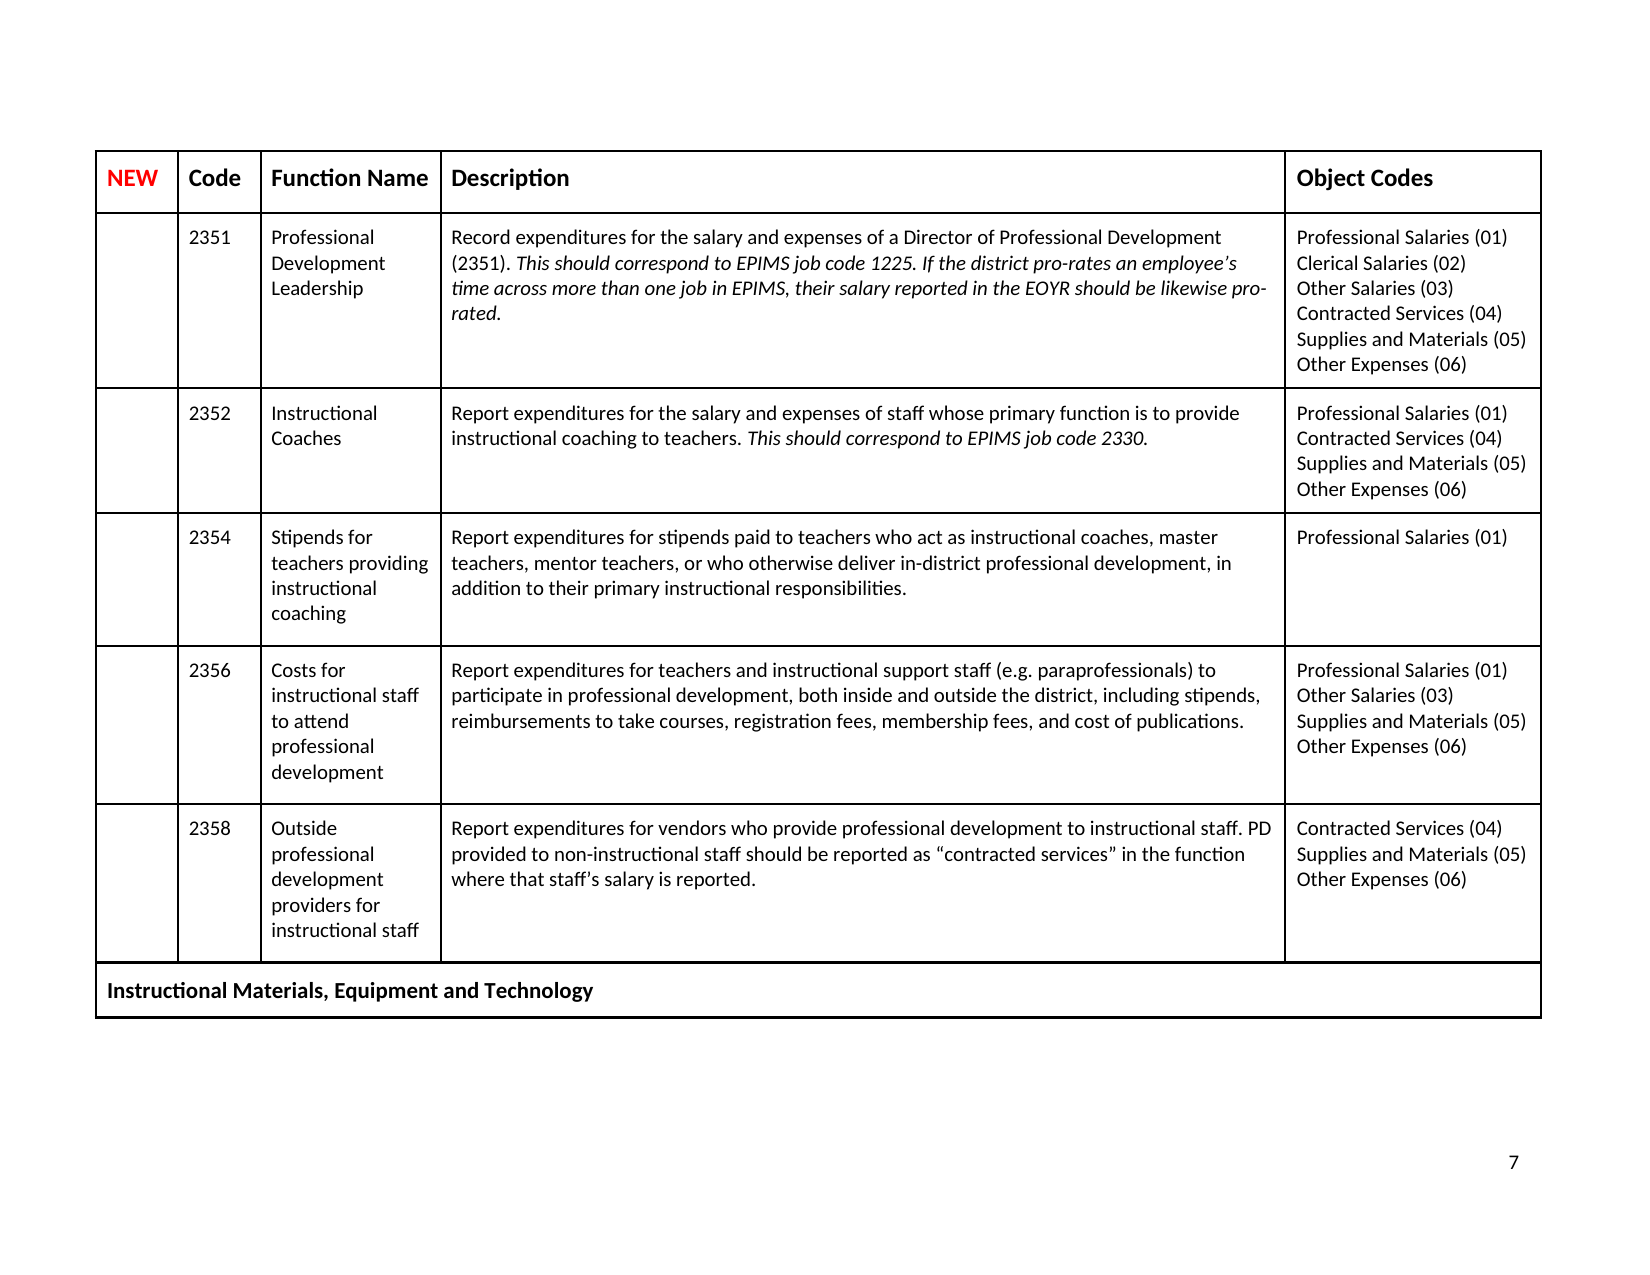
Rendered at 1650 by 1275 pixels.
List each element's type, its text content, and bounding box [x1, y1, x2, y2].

table_cell [97, 647, 177, 803]
table_header Description [442, 152, 1284, 212]
table_cell Instructional Coaches [262, 389, 440, 512]
table_cell Outside professional development providers for instructional staff [262, 805, 440, 961]
table_cell [97, 805, 177, 961]
table_cell Report expenditures for teachers and instructional support staff (e.g. paraprofessionals) to participate in professional development, both inside and outside the district, including stipends, reimbursements to take courses, registration fees, membership fees, and cost of publications. [442, 647, 1284, 803]
table_cell [97, 514, 177, 645]
table_cell Record expenditures for the salary and expenses of a Director of Professional Development (2351). This should correspond to EPIMS job code 1225. If the district pro-rates an employee’s time across more than one job in EPIMS, their salary reported in the EOYR should be likewise pro-rated. [442, 214, 1284, 387]
table_cell 2352 [179, 389, 260, 512]
table_cell Professional Development Leadership [262, 214, 440, 387]
table_cell Professional Salaries (01) [1286, 514, 1540, 645]
table_cell 2351 [179, 214, 260, 387]
table_cell 2354 [179, 514, 260, 645]
table_cell Contracted Services (04) Supplies and Materials (05) Other Expenses (06) [1286, 805, 1540, 961]
table_cell Instructional Materials, Equipment and Technology [97, 964, 1540, 1016]
table_cell Stipends for teachers providing instructional coaching [262, 514, 440, 645]
table_header Function Name [262, 152, 440, 212]
table_cell Report expenditures for vendors who provide professional development to instructional staff. PD provided to non-instructional staff should be reported as “contracted services” in the function where that staff’s salary is reported. [442, 805, 1284, 961]
table_header Object Codes [1286, 152, 1540, 212]
table_cell Professional Salaries (01) Other Salaries (03) Supplies and Materials (05) Other Expenses (06) [1286, 647, 1540, 803]
table_cell Professional Salaries (01) Contracted Services (04) Supplies and Materials (05) Other Expenses (06) [1286, 389, 1540, 512]
table_cell Professional Salaries (01) Clerical Salaries (02) Other Salaries (03) Contracted Services (04) Supplies and Materials (05) Other Expenses (06) [1286, 214, 1540, 387]
table_cell Report expenditures for stipends paid to teachers who act as instructional coaches, master teachers, mentor teachers, or who otherwise deliver in-district professional development, in addition to their primary instructional responsibilities. [442, 514, 1284, 645]
table_cell Costs for instructional staff to attend professional development [262, 647, 440, 803]
table_cell 2356 [179, 647, 260, 803]
table_header Code [179, 152, 260, 212]
table_cell 2358 [179, 805, 260, 961]
table_cell Report expenditures for the salary and expenses of staff whose primary function is to provide instructional coaching to teachers. This should correspond to EPIMS job code 2330. [442, 389, 1284, 512]
table_cell [97, 389, 177, 512]
table_cell [97, 214, 177, 387]
table_header NEW [97, 152, 177, 212]
